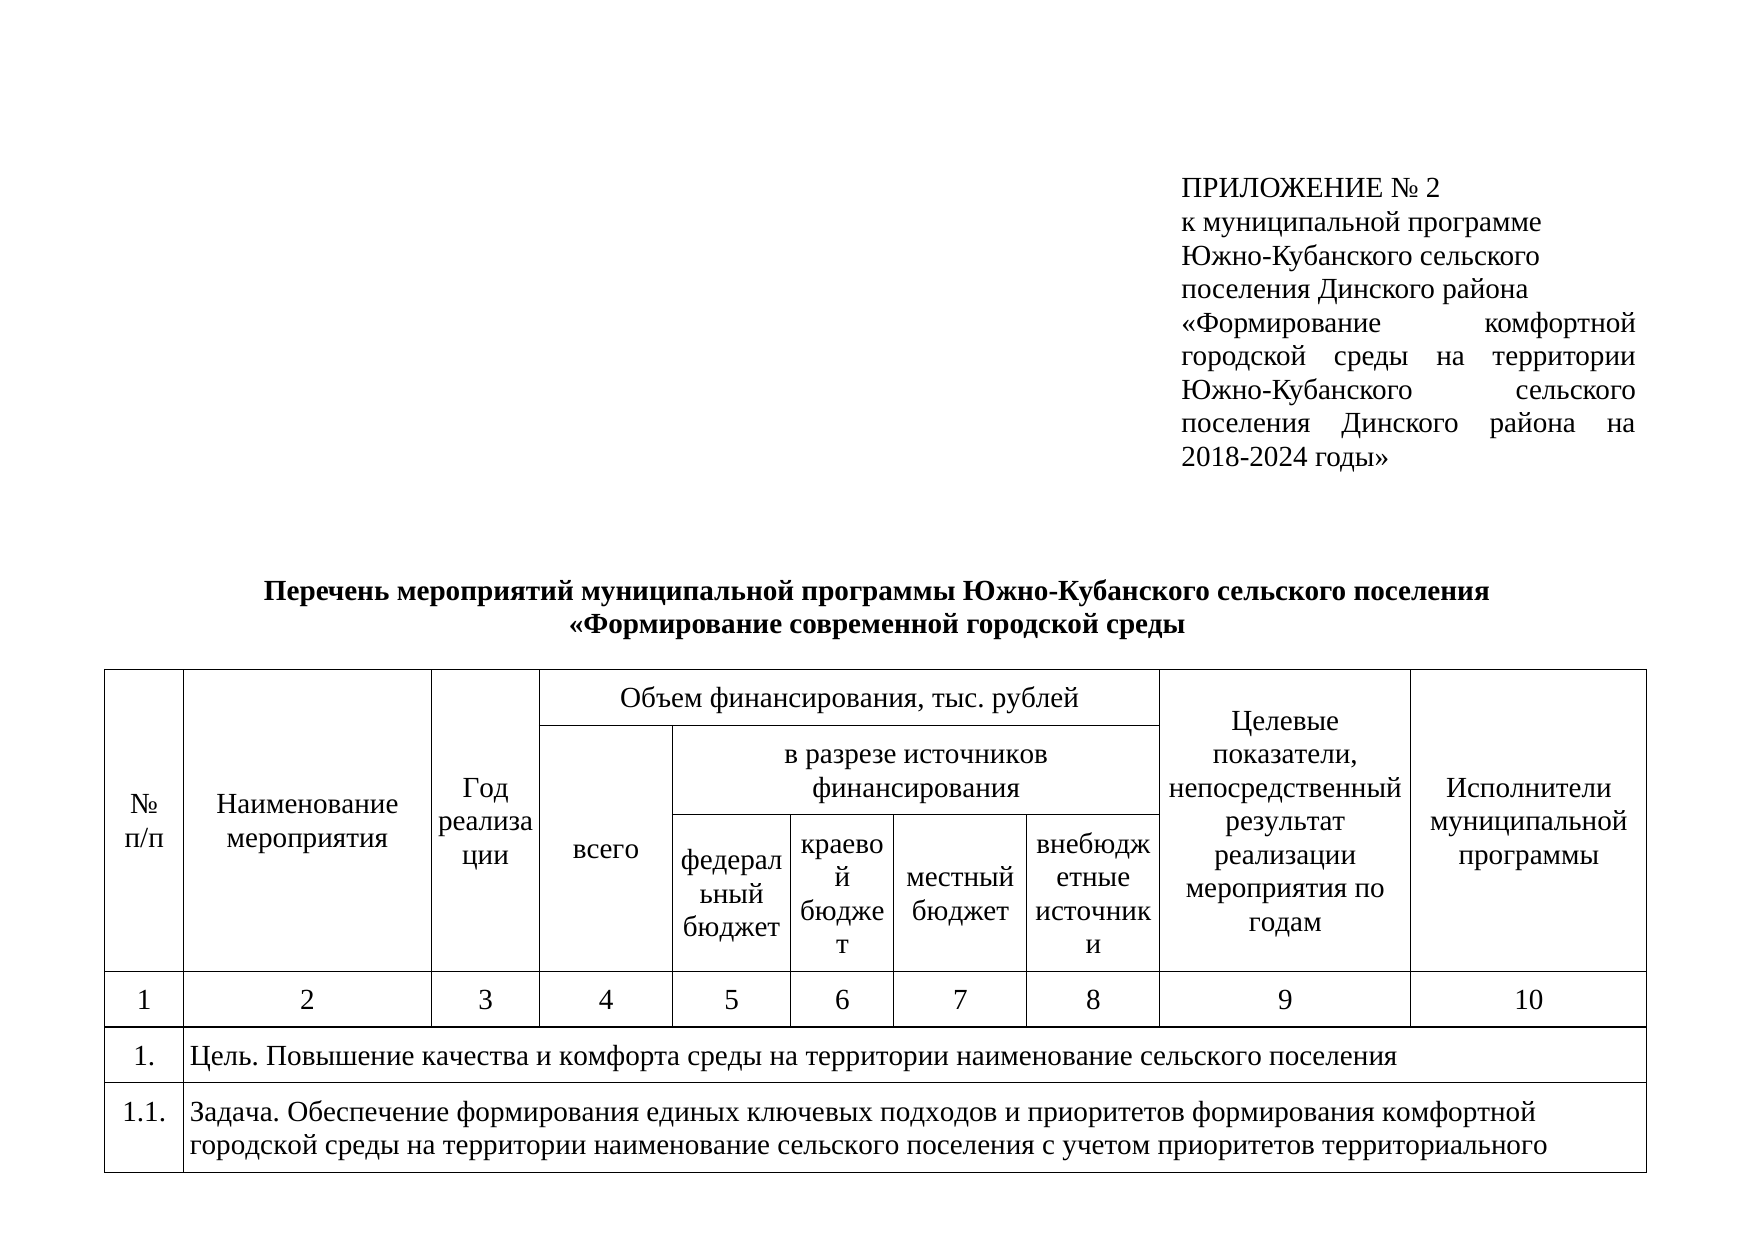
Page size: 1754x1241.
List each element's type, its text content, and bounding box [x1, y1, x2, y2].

table_header № п/п [105, 670, 183, 971]
text поселения Динского района [1181, 271, 1636, 305]
table_cell краевой бюджет [791, 815, 893, 971]
text ПРИЛОЖЕНИЕ № 2 [1181, 171, 1636, 204]
text Южно-Кубанского сельского [1181, 238, 1636, 271]
table_cell 9 [1160, 972, 1410, 1026]
table_cell 3 [432, 972, 539, 1026]
table_cell 6 [791, 972, 893, 1026]
table_cell 1.1. [105, 1083, 183, 1172]
table_cell 8 [1027, 972, 1159, 1026]
text к муниципальной программе [1181, 204, 1636, 238]
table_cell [184, 1083, 1646, 1172]
table_header Объем финансирования, тыс. рублей [540, 670, 1159, 725]
table_cell внебюджетные источники [1027, 815, 1159, 971]
table_cell в разрезе источников финансирования [673, 726, 1159, 814]
table_header Наименование мероприятия [184, 670, 431, 971]
table_cell 1. [105, 1028, 183, 1082]
table_cell 2 [184, 972, 431, 1026]
text Перечень мероприятий муниципальной программы Южно-Кубанского сельского поселения [118, 573, 1636, 607]
table_cell местный бюджет [894, 815, 1026, 971]
table_header Исполнители муниципальной программы [1411, 670, 1646, 971]
table_cell всего [540, 726, 672, 971]
text «Формирование комфортной городской среды на территории Южно-Кубанского сельского поселения Динского района на 2018-2024 годы» [1181, 305, 1636, 472]
table_cell 5 [673, 972, 790, 1026]
table_header Год реализации [432, 670, 539, 971]
text «Формирование современной городской среды [118, 607, 1636, 640]
table_header Целевые показатели, непосредственный результат реализации мероприятия по годам [1160, 670, 1410, 971]
table_cell 7 [894, 972, 1026, 1026]
table_cell 1 [105, 972, 183, 1026]
table_cell 10 [1411, 972, 1646, 1026]
table_cell федеральный бюджет [673, 815, 790, 971]
table_cell Цель. Повышение качества и комфорта среды на территории наименование сельского поселения [184, 1028, 1646, 1082]
table_cell 4 [540, 972, 672, 1026]
